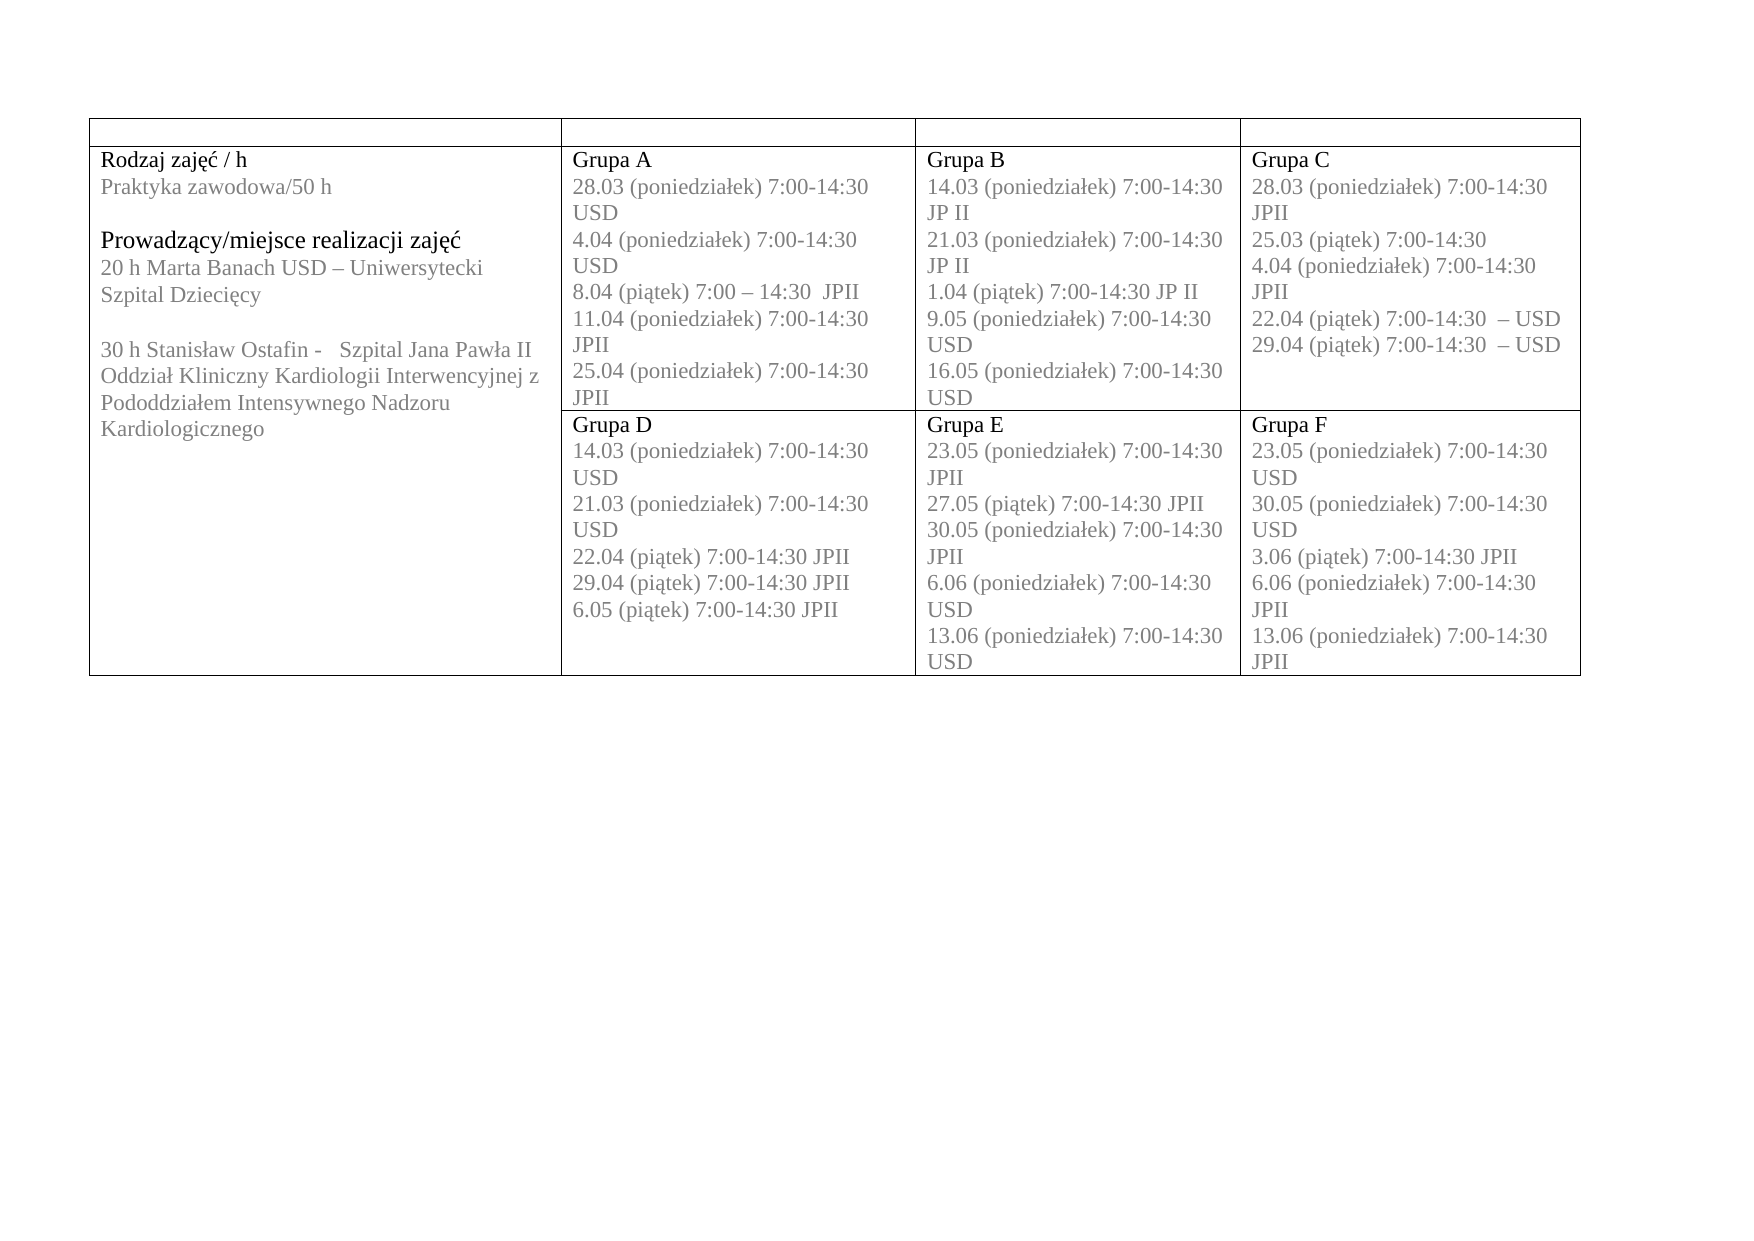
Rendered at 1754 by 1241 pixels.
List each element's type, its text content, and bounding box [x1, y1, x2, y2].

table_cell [562, 119, 915, 146]
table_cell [1241, 119, 1580, 146]
table_cell Grupa C 28.03 (poniedziałek) 7:00-14:30 JPII 25.03 (piątek) 7:00-14:30 4.04 (poniedziałek) 7:00-14:30 JPII 22.04 (piątek) 7:00-14:30 – USD 29.04 (piątek) 7:00-14:30 – USD [1241, 147, 1580, 410]
table_cell Grupa B 14.03 (poniedziałek) 7:00-14:30 JP II 21.03 (poniedziałek) 7:00-14:30 JP II 1.04 (piątek) 7:00-14:30 JP II 9.05 (poniedziałek) 7:00-14:30 USD 16.05 (poniedziałek) 7:00-14:30 USD [916, 147, 1240, 410]
table_cell Grupa D 14.03 (poniedziałek) 7:00-14:30 USD 21.03 (poniedziałek) 7:00-14:30 USD 22.04 (piątek) 7:00-14:30 JPII 29.04 (piątek) 7:00-14:30 JPII 6.05 (piątek) 7:00-14:30 JPII [562, 411, 915, 675]
table_cell Grupa A 28.03 (poniedziałek) 7:00-14:30 USD 4.04 (poniedziałek) 7:00-14:30 USD 8.04 (piątek) 7:00 – 14:30 JPII 11.04 (poniedziałek) 7:00-14:30 JPII 25.04 (poniedziałek) 7:00-14:30 JPII [562, 147, 915, 410]
table_cell Rodzaj zajęć / h Praktyka zawodowa/50 h Prowadzący/miejsce realizacji zajęć 20 h Marta Banach USD – Uniwersytecki Szpital Dziecięcy 30 h Stanisław Ostafin - Szpital Jana Pawła II Oddział Kliniczny Kardiologii Interwencyjnej z Pododdziałem Intensywnego Nadzoru Kardiologicznego [90, 147, 561, 675]
table_cell Grupa F 23.05 (poniedziałek) 7:00-14:30 USD 30.05 (poniedziałek) 7:00-14:30 USD 3.06 (piątek) 7:00-14:30 JPII 6.06 (poniedziałek) 7:00-14:30 JPII 13.06 (poniedziałek) 7:00-14:30 JPII [1241, 411, 1580, 675]
table_cell Grupa E 23.05 (poniedziałek) 7:00-14:30 JPII 27.05 (piątek) 7:00-14:30 JPII 30.05 (poniedziałek) 7:00-14:30 JPII 6.06 (poniedziałek) 7:00-14:30 USD 13.06 (poniedziałek) 7:00-14:30 USD [916, 411, 1240, 675]
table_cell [916, 119, 1240, 146]
